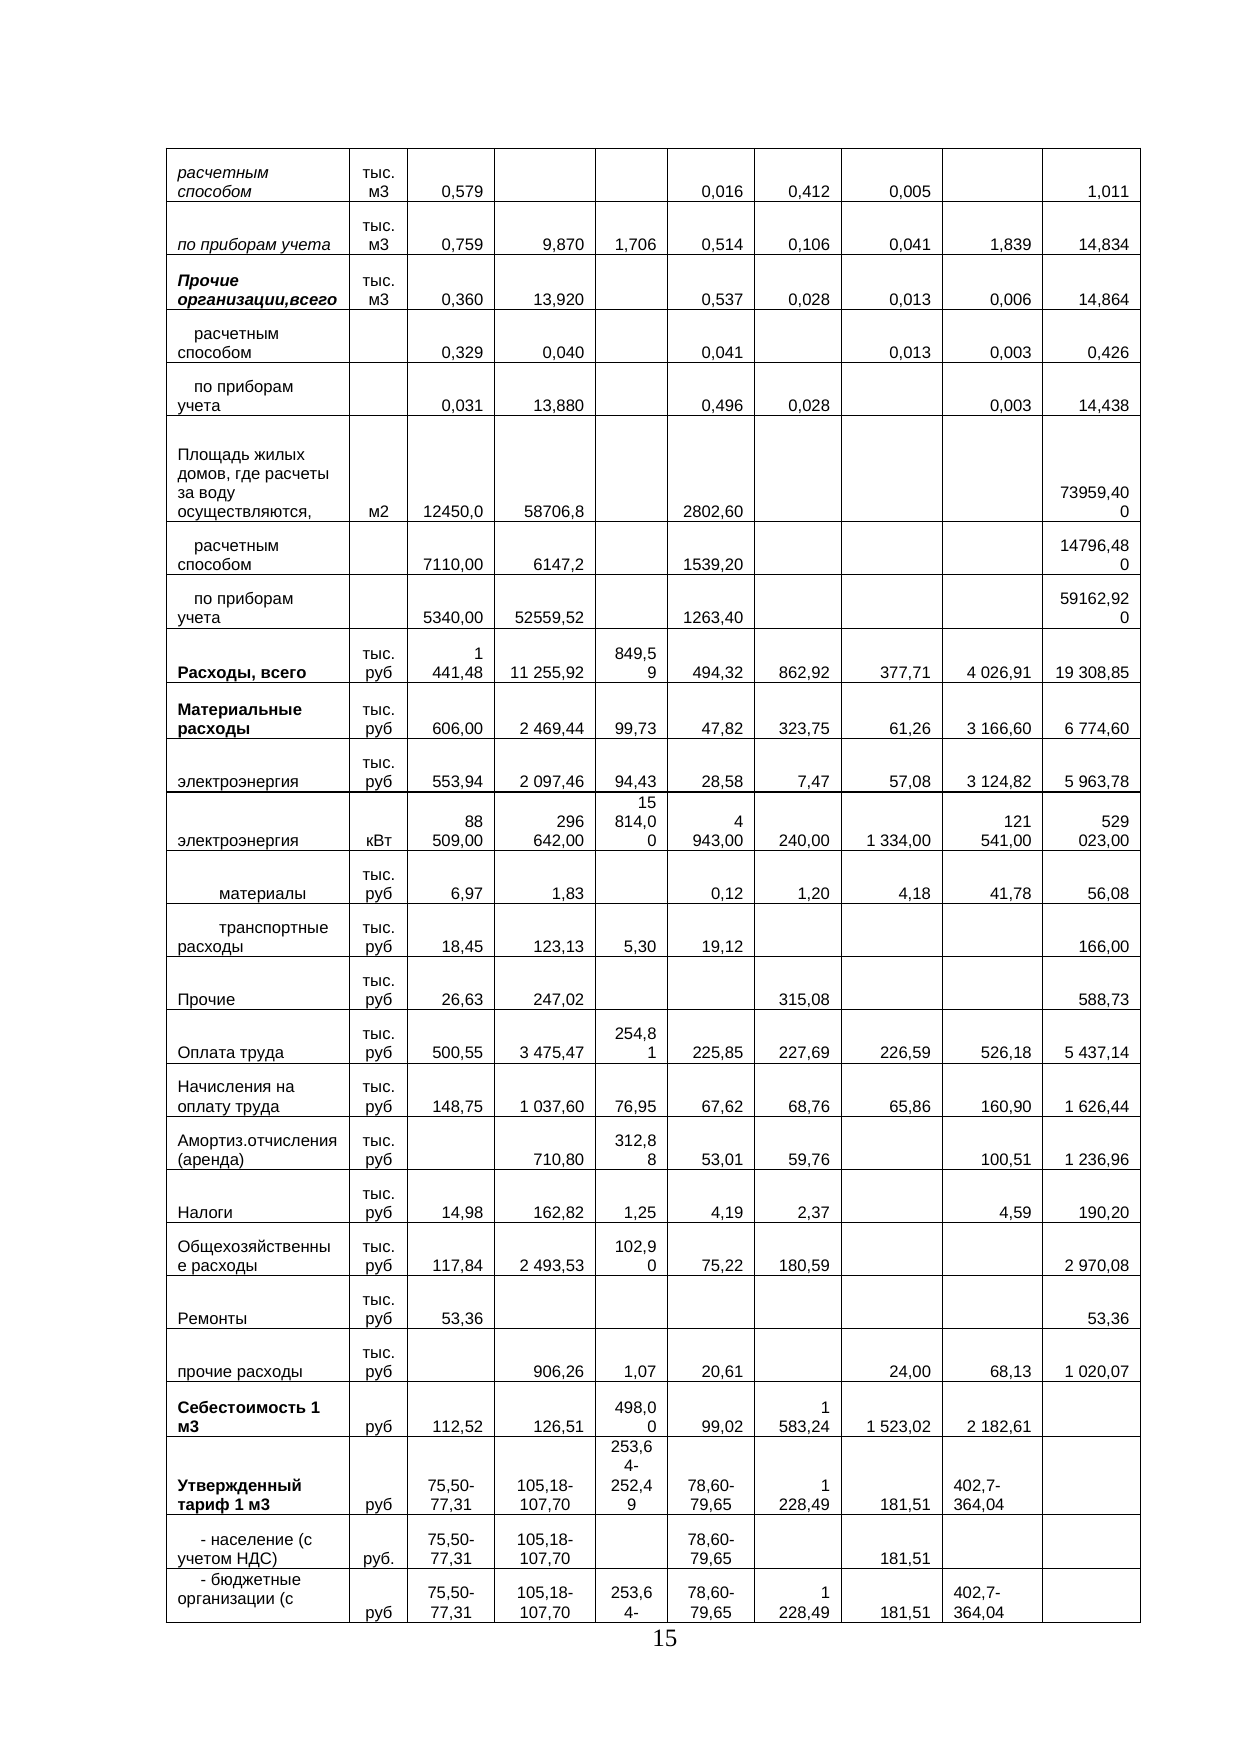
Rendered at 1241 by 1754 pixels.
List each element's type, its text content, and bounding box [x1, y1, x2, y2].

table_cell 0,329 [408, 310, 494, 362]
table_cell 0,005 [842, 149, 942, 201]
table_cell 105,18-107,70 [495, 1515, 595, 1568]
table_cell 0,040 [495, 310, 595, 362]
table_cell 0,360 [408, 255, 494, 309]
table_cell 78,60-79,65 [668, 1515, 754, 1568]
table_cell [596, 1276, 667, 1328]
table_cell 5 437,14 [1043, 1010, 1140, 1062]
table_cell 3 124,82 [943, 739, 1042, 791]
table_cell 606,00 [408, 683, 494, 738]
table_cell тыс.руб [350, 739, 407, 791]
table_cell 6,97 [408, 851, 494, 903]
table_cell 76,95 [596, 1064, 667, 1116]
table_cell 1 523,02 [842, 1382, 942, 1436]
table_cell тыс.руб [350, 629, 407, 682]
table_cell [495, 149, 595, 201]
table_cell тыс.руб [350, 1329, 407, 1381]
table_cell Общехозяйственные расходы [167, 1223, 349, 1275]
table_cell 312,88 [596, 1117, 667, 1169]
table_cell 75,22 [668, 1223, 754, 1275]
table_cell [755, 1276, 841, 1328]
table_cell Прочие [167, 957, 349, 1009]
table_cell 526,18 [943, 1010, 1042, 1062]
table_cell руб [350, 1437, 407, 1514]
table_cell 253,64-252,49 [596, 1437, 667, 1514]
table_cell Налоги [167, 1170, 349, 1222]
table_cell 2 493,53 [495, 1223, 595, 1275]
table_cell 498,00 [596, 1382, 667, 1436]
table_cell 14,864 [1043, 255, 1140, 309]
table_cell 402,7-364,04 [943, 1569, 1042, 1622]
table_cell 41,78 [943, 851, 1042, 903]
table_cell 11 255,92 [495, 629, 595, 682]
table_cell 94,43 [596, 739, 667, 791]
table_cell [596, 851, 667, 903]
table_cell 5,30 [596, 904, 667, 956]
table_cell [596, 310, 667, 362]
table_cell 296 642,00 [495, 793, 595, 850]
table_cell 1 334,00 [842, 793, 942, 850]
table_cell 1 236,96 [1043, 1117, 1140, 1169]
table_cell 0,106 [755, 202, 841, 254]
table_cell руб. [350, 1515, 407, 1568]
table_cell Материальные расходы [167, 683, 349, 738]
table_cell 2 182,61 [943, 1382, 1042, 1436]
table_cell [755, 904, 841, 956]
table_cell 58706,8 [495, 416, 595, 521]
table_cell [1043, 1569, 1140, 1622]
table_cell 1 441,48 [408, 629, 494, 682]
table_cell по приборам учета [167, 202, 349, 254]
table_cell 67,62 [668, 1064, 754, 1116]
table_cell [596, 957, 667, 1009]
table_cell тыс.руб [350, 1010, 407, 1062]
table_cell 7,47 [755, 739, 841, 791]
table_cell 13,920 [495, 255, 595, 309]
table_cell 1,07 [596, 1329, 667, 1381]
table_cell [842, 904, 942, 956]
table_cell Площадь жилых домов, где расчеты за воду осуществляются, [167, 416, 349, 521]
table_cell 0,412 [755, 149, 841, 201]
table_cell 5 963,78 [1043, 739, 1140, 791]
table_cell 19 308,85 [1043, 629, 1140, 682]
table_cell 862,92 [755, 629, 841, 682]
table_cell транспортные расходы [167, 904, 349, 956]
table_cell тыс.руб [350, 957, 407, 1009]
table_cell 0,003 [943, 310, 1042, 362]
table_cell тыс. м3 [350, 255, 407, 309]
table_cell 53,01 [668, 1117, 754, 1169]
table_cell 78,60-79,65 [668, 1437, 754, 1514]
table_cell тыс.м3 [350, 202, 407, 254]
table_cell 4 026,91 [943, 629, 1042, 682]
table_cell 123,13 [495, 904, 595, 956]
table_cell [842, 363, 942, 415]
table_cell 19,12 [668, 904, 754, 956]
table_cell 247,02 [495, 957, 595, 1009]
table_cell Расходы, всего [167, 629, 349, 682]
table_cell 121 541,00 [943, 793, 1042, 850]
table_cell 710,80 [495, 1117, 595, 1169]
table_cell [755, 522, 841, 574]
table_cell 0,496 [668, 363, 754, 415]
table_cell 105,18-107,70 [495, 1437, 595, 1514]
table_cell 1 037,60 [495, 1064, 595, 1116]
table_cell [350, 363, 407, 415]
table_cell 148,75 [408, 1064, 494, 1116]
table_cell [668, 957, 754, 1009]
table_cell [755, 575, 841, 627]
table_cell 1,839 [943, 202, 1042, 254]
table_cell [1043, 1515, 1140, 1568]
table_cell 190,20 [1043, 1170, 1140, 1222]
table_cell [350, 310, 407, 362]
table_cell 5340,00 [408, 575, 494, 627]
table_cell руб [350, 1569, 407, 1622]
table_cell 588,73 [1043, 957, 1140, 1009]
table_cell 315,08 [755, 957, 841, 1009]
table_cell расчетным способом [167, 149, 349, 201]
table_cell 1,706 [596, 202, 667, 254]
table_cell 226,59 [842, 1010, 942, 1062]
table_cell 1 228,49 [755, 1569, 841, 1622]
table_cell 180,59 [755, 1223, 841, 1275]
table_cell 14,98 [408, 1170, 494, 1222]
table_cell 68,76 [755, 1064, 841, 1116]
table_cell 26,63 [408, 957, 494, 1009]
table_cell 494,32 [668, 629, 754, 682]
table_cell 14,438 [1043, 363, 1140, 415]
table_cell [943, 1276, 1042, 1328]
table_cell 1539,20 [668, 522, 754, 574]
table_cell [596, 1515, 667, 1568]
table_cell Начисления на оплату труда [167, 1064, 349, 1116]
table_cell [755, 1329, 841, 1381]
table_cell руб [350, 1382, 407, 1436]
table_cell 4 943,00 [668, 793, 754, 850]
table_cell 1263,40 [668, 575, 754, 627]
table_cell 377,71 [842, 629, 942, 682]
table_cell тыс.руб [350, 1117, 407, 1169]
table_cell 1 228,49 [755, 1437, 841, 1514]
table_cell 126,51 [495, 1382, 595, 1436]
table_cell 2,37 [755, 1170, 841, 1222]
table_cell 0,006 [943, 255, 1042, 309]
table_cell расчетным способом [167, 522, 349, 574]
table_cell 14796,480 [1043, 522, 1140, 574]
table_cell 68,13 [943, 1329, 1042, 1381]
table_cell 323,75 [755, 683, 841, 738]
table_cell 4,59 [943, 1170, 1042, 1222]
table_cell 75,50-77,31 [408, 1437, 494, 1514]
table_cell тыс.руб [350, 904, 407, 956]
table_cell 0,041 [842, 202, 942, 254]
table_cell 117,84 [408, 1223, 494, 1275]
table_cell [943, 904, 1042, 956]
table_cell [943, 575, 1042, 627]
table_cell 59,76 [755, 1117, 841, 1169]
table_cell 1,20 [755, 851, 841, 903]
table_cell Оплата труда [167, 1010, 349, 1062]
table_cell 6 774,60 [1043, 683, 1140, 738]
table_cell [596, 575, 667, 627]
table_cell 6147,2 [495, 522, 595, 574]
table_cell тыс.руб [350, 1064, 407, 1116]
table_cell [596, 149, 667, 201]
table_cell 1 020,07 [1043, 1329, 1140, 1381]
table_cell 849,59 [596, 629, 667, 682]
table_cell 102,90 [596, 1223, 667, 1275]
table_cell Ремонты [167, 1276, 349, 1328]
table_cell 529 023,00 [1043, 793, 1140, 850]
table_cell 181,51 [842, 1437, 942, 1514]
table_cell 0,537 [668, 255, 754, 309]
table_cell тыс.руб [350, 1170, 407, 1222]
table_cell 2 970,08 [1043, 1223, 1140, 1275]
table_cell расчетным способом [167, 310, 349, 362]
table_cell 0,759 [408, 202, 494, 254]
table_cell [943, 149, 1042, 201]
table_cell [943, 957, 1042, 1009]
table_cell по приборам учета [167, 575, 349, 627]
table_cell [755, 416, 841, 521]
table_cell 78,60-79,65 [668, 1569, 754, 1622]
table_cell электроэнергия [167, 793, 349, 850]
table_cell 73959,400 [1043, 416, 1140, 521]
table_cell 4,19 [668, 1170, 754, 1222]
table_cell 112,52 [408, 1382, 494, 1436]
table_cell 3 166,60 [943, 683, 1042, 738]
table_cell 181,51 [842, 1515, 942, 1568]
table_cell [596, 363, 667, 415]
table_cell 253,64-252,49 [596, 1569, 667, 1622]
table_cell [596, 416, 667, 521]
table_cell 1 583,24 [755, 1382, 841, 1436]
table_cell 2 469,44 [495, 683, 595, 738]
table_cell [668, 1276, 754, 1328]
table_cell 0,028 [755, 255, 841, 309]
table_cell 1 626,44 [1043, 1064, 1140, 1116]
table_cell 0,013 [842, 255, 942, 309]
table_cell [350, 522, 407, 574]
table_cell 53,36 [408, 1276, 494, 1328]
table_cell [408, 1117, 494, 1169]
table_cell 181,51 [842, 1569, 942, 1622]
table_cell 53,36 [1043, 1276, 1140, 1328]
table_cell 3 475,47 [495, 1010, 595, 1062]
table_cell 47,82 [668, 683, 754, 738]
table_cell 0,013 [842, 310, 942, 362]
table_cell 61,26 [842, 683, 942, 738]
table_cell 166,00 [1043, 904, 1140, 956]
table_cell 0,426 [1043, 310, 1140, 362]
table_cell Амортиз.отчисления (аренда) [167, 1117, 349, 1169]
table_cell [842, 575, 942, 627]
table_cell 4,18 [842, 851, 942, 903]
table_cell 500,55 [408, 1010, 494, 1062]
table_cell 906,26 [495, 1329, 595, 1381]
table_cell 100,51 [943, 1117, 1042, 1169]
table_cell [842, 1276, 942, 1328]
table_cell 0,12 [668, 851, 754, 903]
table_cell 75,50-77,31 [408, 1515, 494, 1568]
table_cell [1043, 1437, 1140, 1514]
table_cell 99,02 [668, 1382, 754, 1436]
table_cell 1,25 [596, 1170, 667, 1222]
table_cell 2802,60 [668, 416, 754, 521]
table_cell Утвержденный тариф 1 м3 [167, 1437, 349, 1514]
table_cell 227,69 [755, 1010, 841, 1062]
table_cell [495, 1276, 595, 1328]
table_cell [596, 522, 667, 574]
table_cell по приборам учета [167, 363, 349, 415]
table_cell [842, 1170, 942, 1222]
table_cell 2 097,46 [495, 739, 595, 791]
table_cell 254,81 [596, 1010, 667, 1062]
table_cell Себестоимость 1 м3 [167, 1382, 349, 1436]
table_cell 0,031 [408, 363, 494, 415]
table_cell 105,18-107,70 [495, 1569, 595, 1622]
table_cell 15 814,00 [596, 793, 667, 850]
table_cell 162,82 [495, 1170, 595, 1222]
table_cell тыс.руб [350, 851, 407, 903]
table_cell тыс.руб [350, 1223, 407, 1275]
table_cell 24,00 [842, 1329, 942, 1381]
table_cell материалы [167, 851, 349, 903]
table_cell 12450,0 [408, 416, 494, 521]
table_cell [167, 1569, 349, 1622]
table_cell 56,08 [1043, 851, 1140, 903]
table_cell 88 509,00 [408, 793, 494, 850]
table_cell [350, 575, 407, 627]
table_cell [842, 957, 942, 1009]
table_cell [842, 1117, 942, 1169]
table_cell [943, 1515, 1042, 1568]
table_cell 99,73 [596, 683, 667, 738]
table_cell 28,58 [668, 739, 754, 791]
table_cell 160,90 [943, 1064, 1042, 1116]
table_cell м2 [350, 416, 407, 521]
table_cell 402,7-364,04 [943, 1437, 1042, 1514]
table_cell тыс.руб [350, 683, 407, 738]
table_cell прочие расходы [167, 1329, 349, 1381]
table_cell 0,579 [408, 149, 494, 201]
table_cell [943, 1223, 1042, 1275]
table_cell [755, 310, 841, 362]
table_cell 0,514 [668, 202, 754, 254]
table_cell 52559,52 [495, 575, 595, 627]
table_cell [1043, 1382, 1140, 1436]
table_cell 20,61 [668, 1329, 754, 1381]
table_cell 0,016 [668, 149, 754, 201]
table_cell 59162,920 [1043, 575, 1140, 627]
table_cell 0,028 [755, 363, 841, 415]
table_cell 240,00 [755, 793, 841, 850]
table_cell 1,83 [495, 851, 595, 903]
table_cell 553,94 [408, 739, 494, 791]
table_cell [842, 416, 942, 521]
table_cell 9,870 [495, 202, 595, 254]
table_cell кВт [350, 793, 407, 850]
table_cell Прочие организации,всего [167, 255, 349, 309]
table_cell 0,041 [668, 310, 754, 362]
table_cell [755, 1515, 841, 1568]
table_cell 0,003 [943, 363, 1042, 415]
table_cell [596, 255, 667, 309]
table_cell 14,834 [1043, 202, 1140, 254]
table_cell 7110,00 [408, 522, 494, 574]
table_cell [408, 1329, 494, 1381]
table_cell тыс.руб [350, 1276, 407, 1328]
table_cell - население (с учетом НДС) [167, 1515, 349, 1568]
table_cell 57,08 [842, 739, 942, 791]
table_cell [943, 416, 1042, 521]
table_cell электроэнергия [167, 739, 349, 791]
table_cell [842, 522, 942, 574]
table_cell тыс.м3 [350, 149, 407, 201]
table_cell [943, 522, 1042, 574]
table_cell 65,86 [842, 1064, 942, 1116]
table_cell 13,880 [495, 363, 595, 415]
table_cell 225,85 [668, 1010, 754, 1062]
table_cell 18,45 [408, 904, 494, 956]
table_cell 75,50-77,31 [408, 1569, 494, 1622]
table_cell 1,011 [1043, 149, 1140, 201]
table_cell [842, 1223, 942, 1275]
